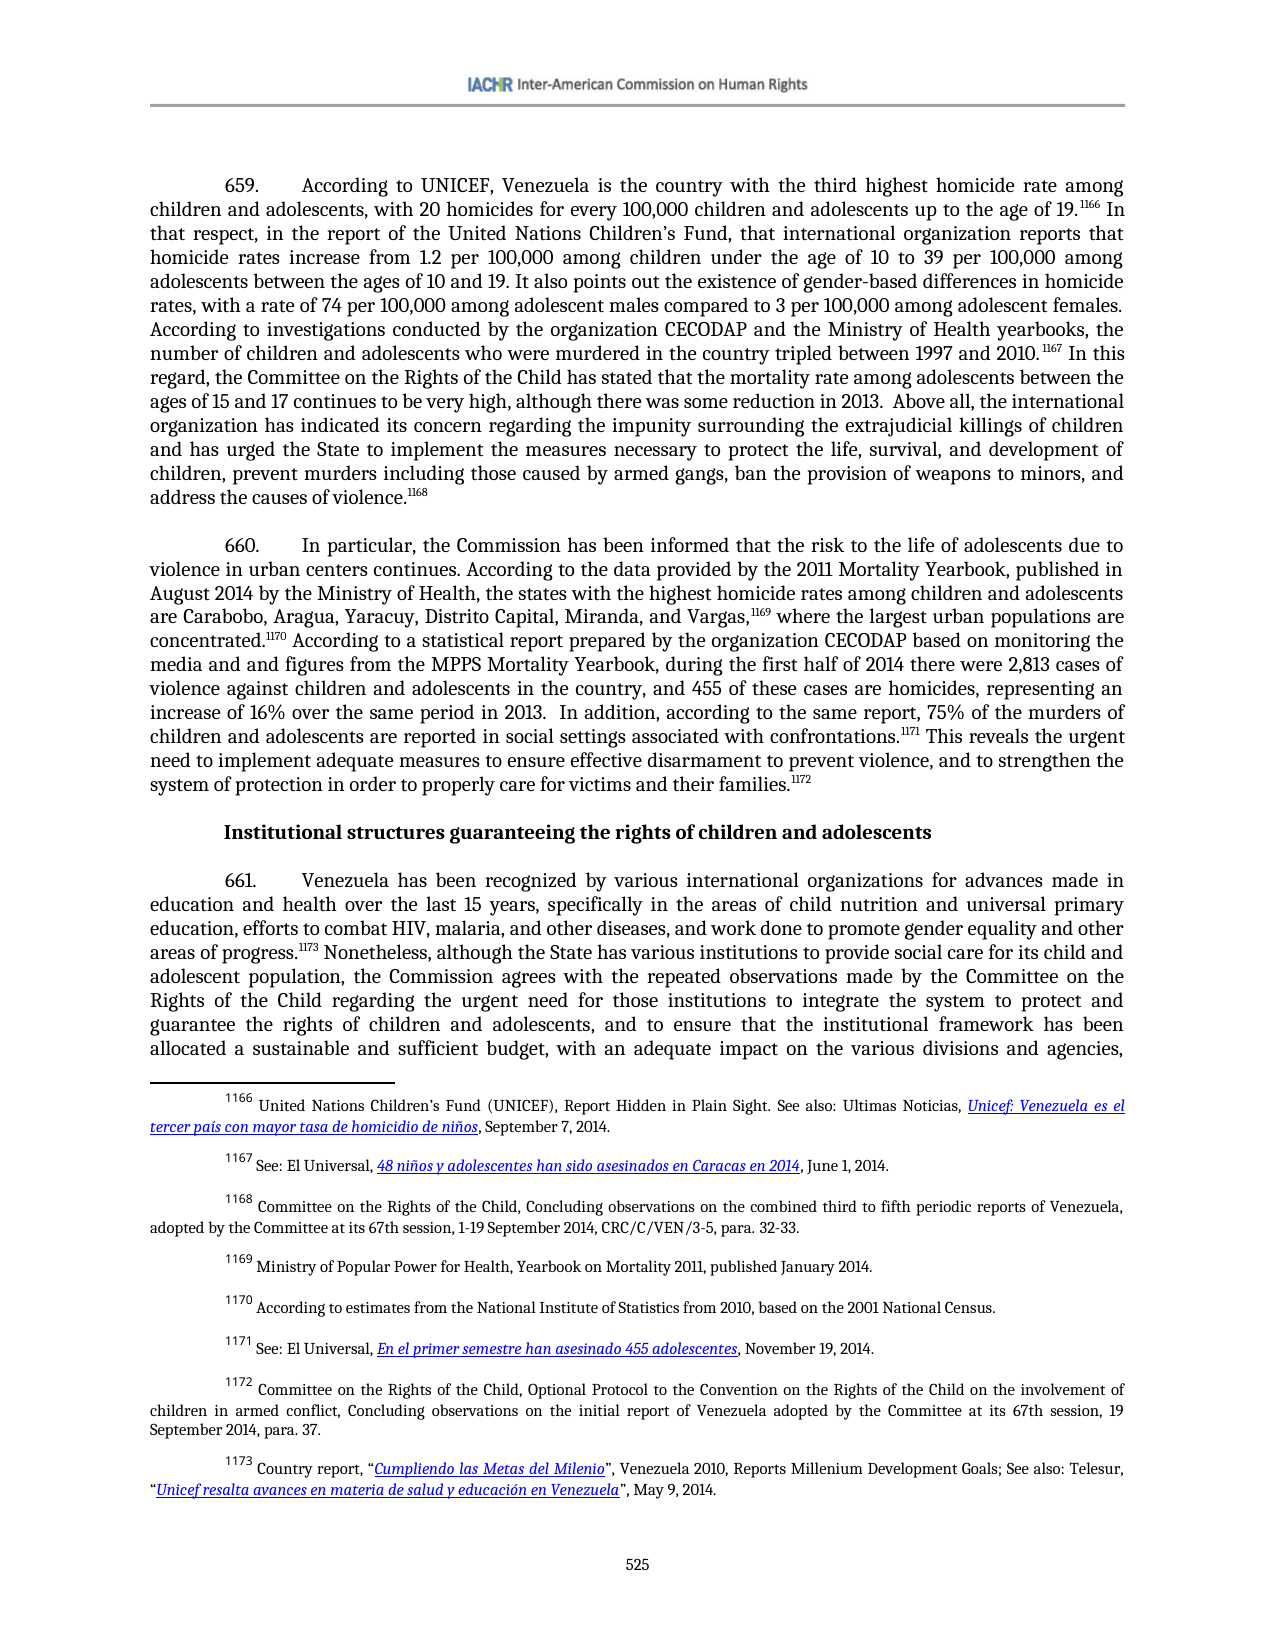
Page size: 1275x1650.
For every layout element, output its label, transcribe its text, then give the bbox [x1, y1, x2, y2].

list Venezuela has been recognized by various international organizations for advances made in education and health over the last 15 years, specifically in the areas of child nutrition and universal primary education, efforts to combat HIV, malaria, and other diseases, and work done to promote gender equality and other areas of progress. Nonetheless, although the State has various institutions to provide social care for its child and adolescent population, the Commission agrees with the repeated observations made by the Committee on the Rights of the Child regarding the urgent need for those institutions to integrate the system to protect and guarantee the rights of children and adolescents, and to ensure that the institutional framework has been allocated a sustainable and sufficient budget, with an adequate impact on the various divisions and agencies, which is necessary for the effective implementations of the system in all its dimensions and mechanisms as well for its evaluation and transparency.. It also notes the need to strengthen the participation of children and adolescents in the various parts of the system and in daily public life. [150, 869, 1125, 1060]
picture [456, 74, 819, 94]
list In particular, the Commission has been informed that the risk to the life of adolescents due to violence in urban centers continues. According to the data provided by the 2011 Mortality Yearbook, published in August 2014 by the Ministry of Health, the states with the highest homicide rates among children and adolescents are Carabobo, Aragua, Yaracuy, Distrito Capital, Miranda, and Vargas, where the largest urban populations are concentrated. According to a statistical report prepared by the organization CECODAP based on monitoring the media and and figures from the MPPS Mortality Yearbook, during the first half of 2014 there were 2,813 cases of violence against children and adolescents in the country, and 455 of these cases are homicides, representing an increase of 16% over the same period in 2013. In addition, according to the same report, 75% of the murders of children and adolescents are reported in social settings associated with confrontations. This reveals the urgent need to implement adequate measures to ensure effective disarmament to prevent violence, and to strengthen the system of protection in order to properly care for victims and their families. [150, 533, 1125, 797]
list According to UNICEF, Venezuela is the country with the third highest homicide rate among children and adolescents, with 20 homicides for every 100,000 children and adolescents up to the age of 19. In that respect, in the report of the United Nations Children’s Fund, that international organization reports that homicide rates increase from 1.2 per 100,000 among children under the age of 10 to 39 per 100,000 among adolescents between the ages of 10 and 19. It also points out the existence of gender-based differences in homicide rates, with a rate of 74 per 100,000 among adolescent males compared to 3 per 100,000 among adolescent females. According to investigations conducted by the organization CECODAP and the Ministry of Health yearbooks, the number of children and adolescents who were murdered in the country tripled between 1997 and 2010. In this regard, the Committee on the Rights of the Child has stated that the mortality rate among adolescents between the ages of 15 and 17 continues to be very high, although there was some reduction in 2013. Above all, the international organization has indicated its concern regarding the impunity surrounding the extrajudicial killings of children and has urged the State to implement the measures necessary to protect the life, survival, and development of children, prevent murders including those caused by armed gangs, ban the provision of weapons to minors, and address the causes of violence. [150, 174, 1125, 509]
text Institutional structures guaranteeing the rights of children and adolescents [150, 821, 1125, 845]
